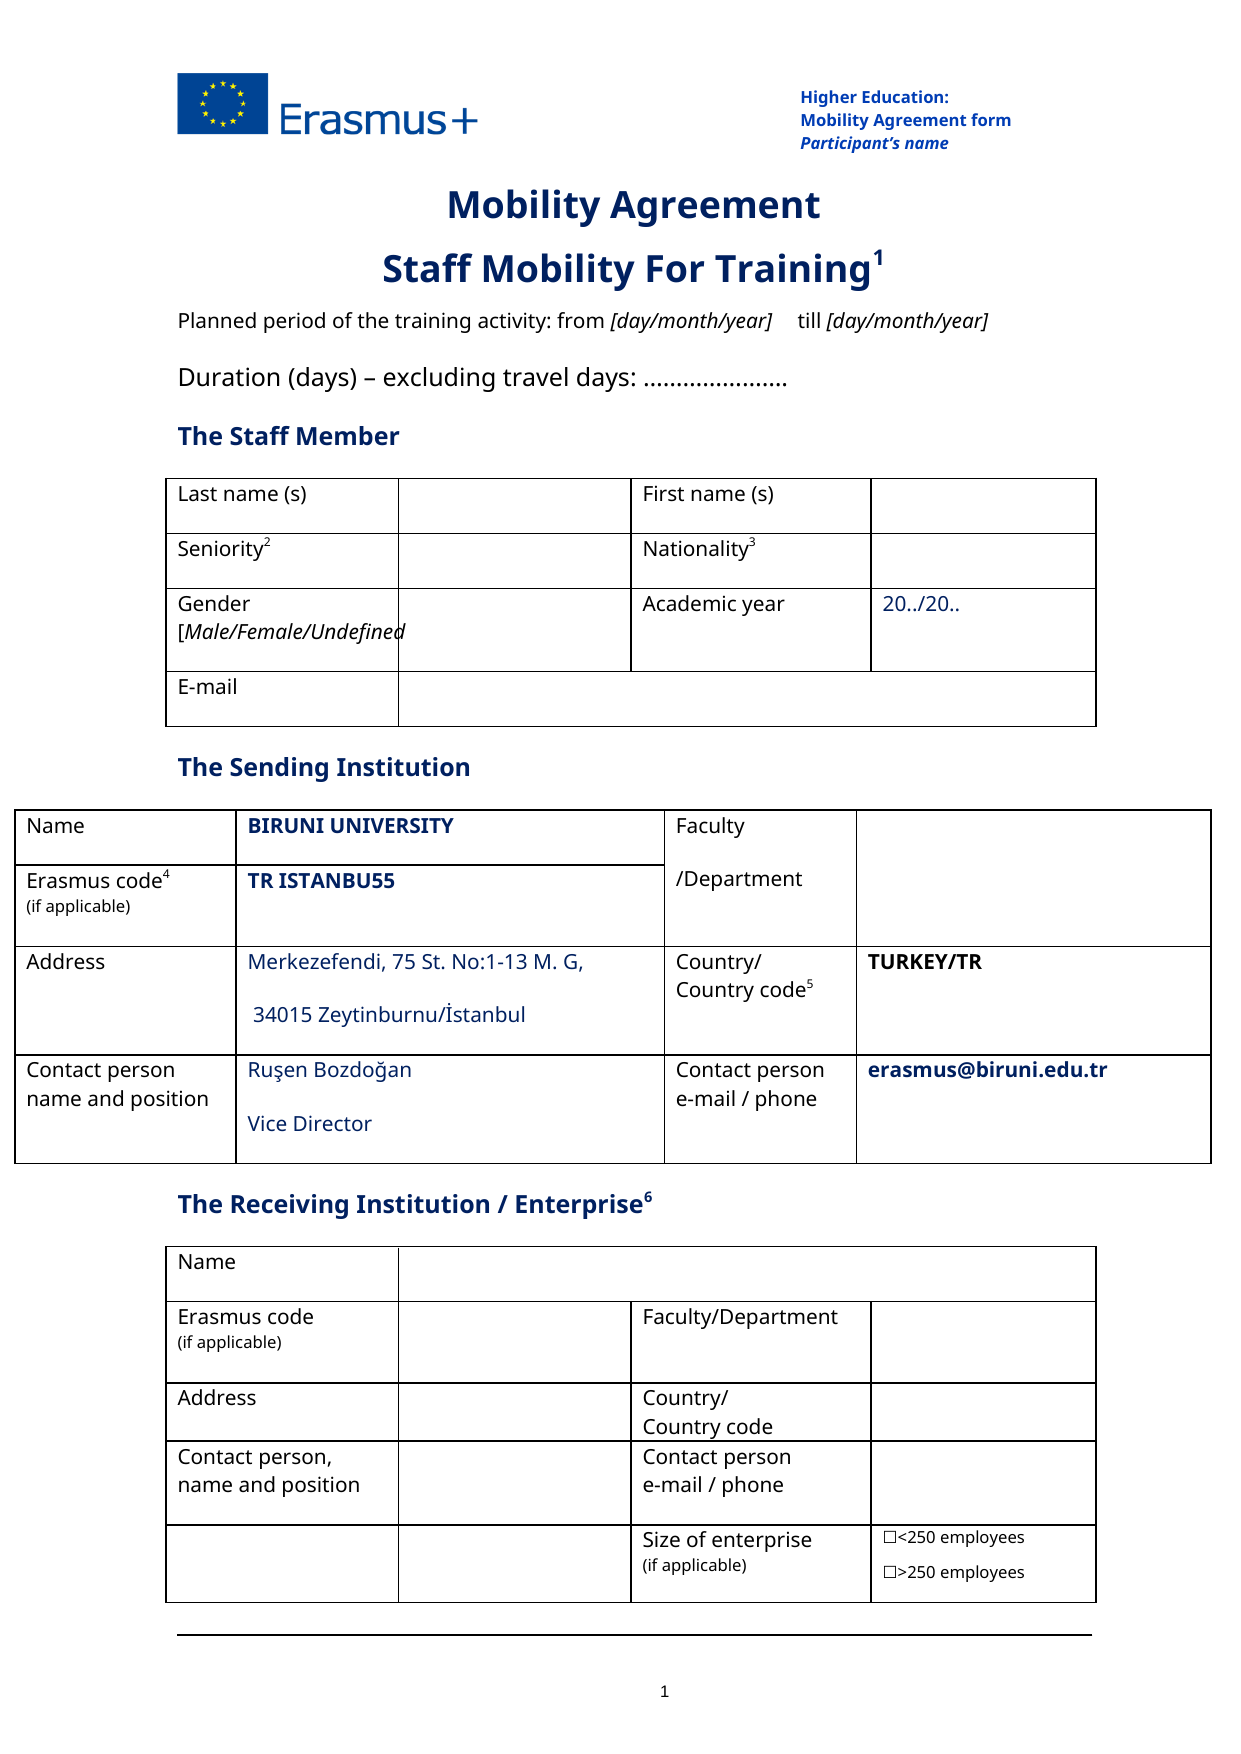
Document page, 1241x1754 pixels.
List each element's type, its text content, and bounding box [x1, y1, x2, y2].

table_cell Country/ Country code [665, 947, 856, 1054]
table_cell Contact person e-mail / phone [665, 1056, 856, 1162]
table_cell Contact person, name and position [167, 1442, 398, 1524]
table_cell [872, 1442, 1095, 1524]
table_header [857, 811, 1210, 946]
picture [177, 73, 478, 135]
table_cell Erasmus code (if applicable) [167, 1302, 398, 1382]
table_cell [399, 1384, 630, 1440]
table_cell <250 employees >250 employees [872, 1526, 1095, 1602]
table_cell [872, 1302, 1095, 1382]
table_header Last name (s) [167, 479, 398, 532]
table_cell [399, 589, 630, 671]
table_header Faculty /Department [665, 811, 856, 946]
table_cell Gender [Male/Female/Undefined] [167, 589, 398, 671]
text The Sending Institution [177, 750, 1196, 784]
table_cell [167, 1526, 398, 1602]
table_cell [872, 1384, 1095, 1440]
text Mobility Agreement [177, 179, 1089, 230]
table_cell TR ISTANBU55 [237, 866, 664, 946]
table_cell E-mail [167, 672, 398, 726]
table_header [872, 479, 1095, 532]
table_cell Address [167, 1384, 398, 1440]
text Staff Mobility For Training [177, 242, 1089, 293]
table_header Name [16, 811, 235, 864]
table_header First name (s) [632, 479, 870, 532]
text Planned period of the training activity: from [day/month/year] till [day/month/year] [177, 306, 1092, 334]
table_cell Ruşen Bozdoğan Vice Director [237, 1056, 664, 1162]
table_cell [399, 1302, 630, 1382]
table_cell [399, 534, 630, 587]
text The Staff Member [177, 418, 1196, 452]
text The Receiving Institution / Enterprise [177, 1187, 1196, 1221]
table_cell Erasmus code (if applicable) [16, 866, 235, 946]
table_cell Faculty/Department [632, 1302, 870, 1382]
table_cell 20../20.. [872, 589, 1095, 671]
table_cell [399, 1442, 630, 1524]
text Duration (days) – excluding travel days: …………………. [177, 359, 1196, 393]
table_header Name [167, 1247, 398, 1301]
table_cell erasmus@biruni.edu.tr [857, 1056, 1210, 1162]
table_cell [872, 534, 1095, 587]
table_cell TURKEY/TR [857, 947, 1210, 1054]
table_cell [399, 672, 1095, 726]
table_header [399, 1247, 1095, 1301]
table_cell Merkezefendi, 75 St. No:1-13 M. G, 34015 Zeytinburnu/İstanbul [237, 947, 664, 1054]
table_header [399, 479, 630, 532]
table_cell Contact person e-mail / phone [632, 1442, 870, 1524]
table_cell Size of enterprise (if applicable) [632, 1526, 870, 1602]
table_header BIRUNI UNIVERSITY [237, 811, 664, 864]
table_cell Nationality [632, 534, 870, 587]
table_cell Country/ Country code [632, 1384, 870, 1440]
table_cell Academic year [632, 589, 870, 671]
table_cell Address [16, 947, 235, 1054]
table_cell Seniority [167, 534, 398, 587]
table_cell [399, 1526, 630, 1602]
table_cell Contact person name and position [16, 1056, 235, 1162]
